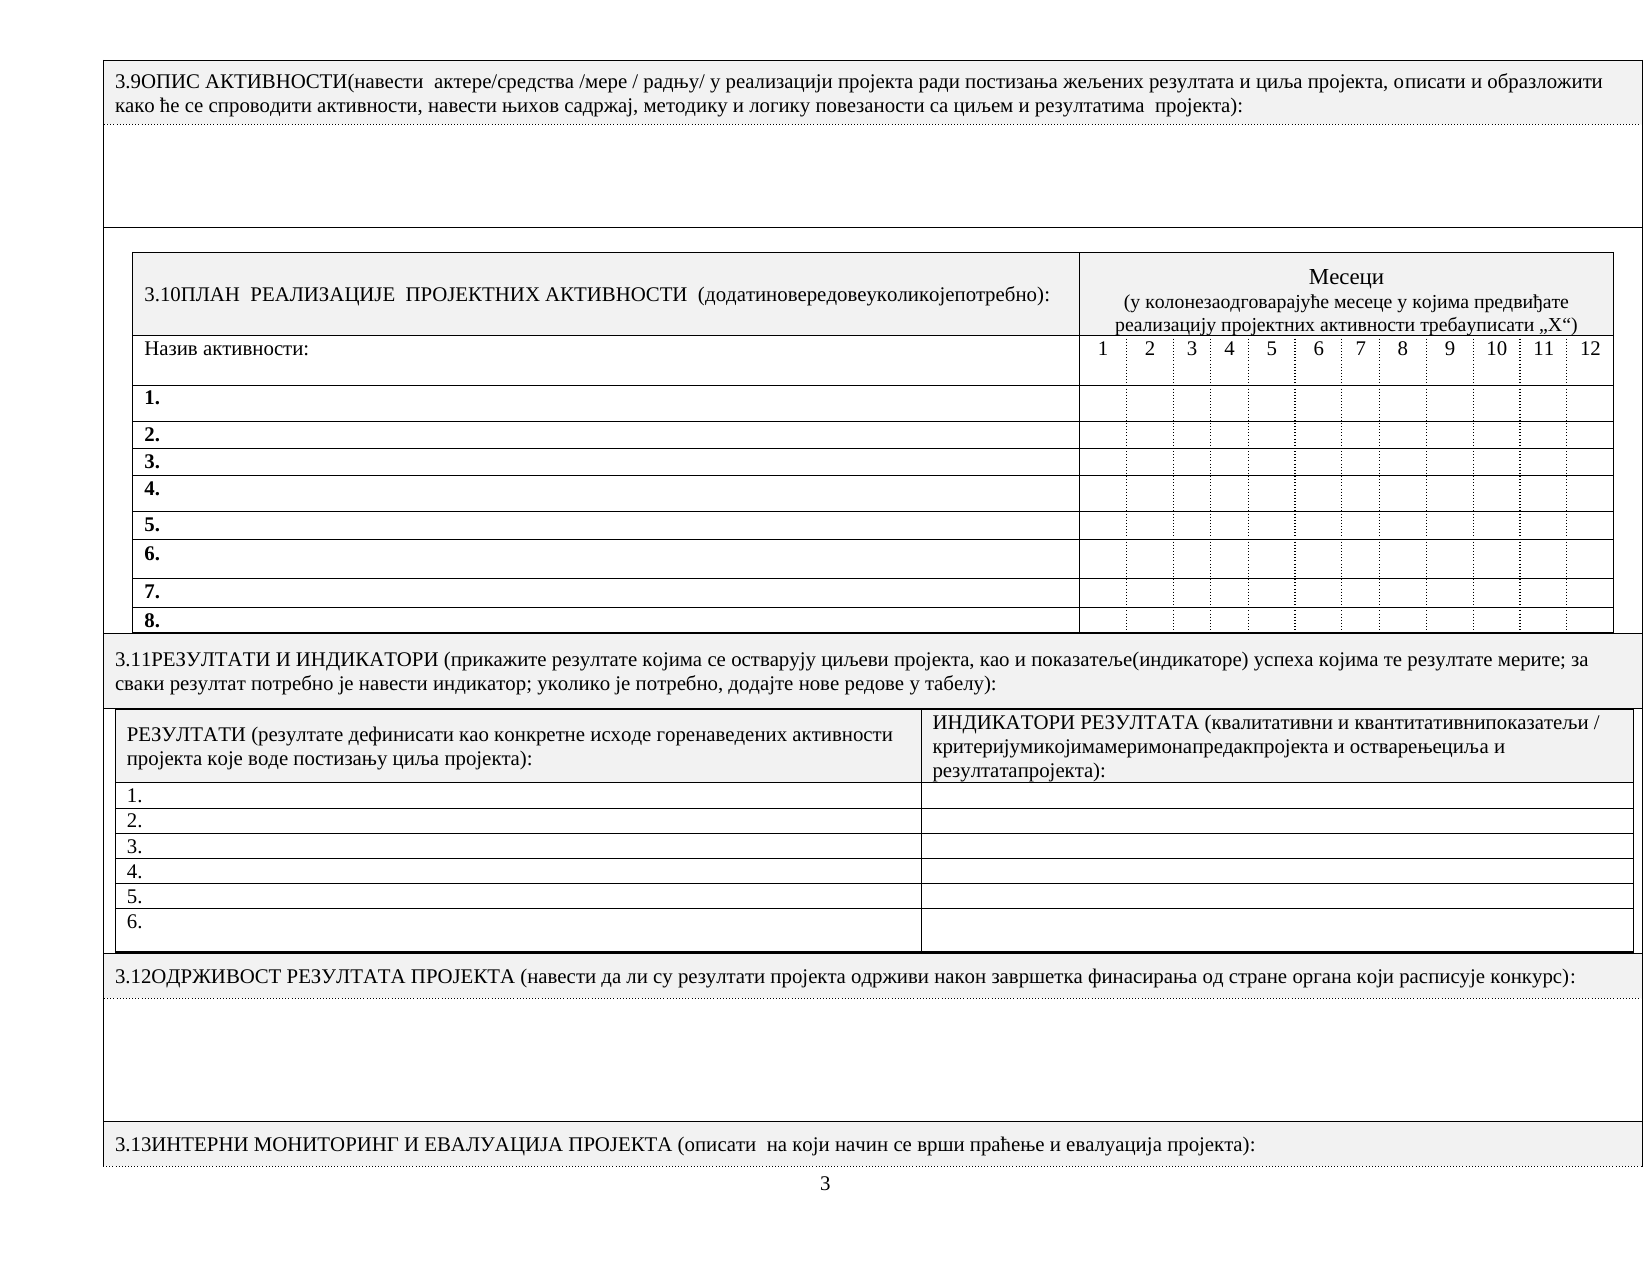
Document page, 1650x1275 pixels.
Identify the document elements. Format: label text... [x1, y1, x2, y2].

table_cell [922, 783, 1633, 808]
table_cell [104, 228, 1642, 633]
table_cell [116, 909, 921, 951]
table_cell 3.11РЕЗУЛТАТИ И ИНДИКАТОРИ (прикажите резултате којима се остварују циљеви пројекта, као и показатеље(индикаторе) успеха којима те резултате мерите; зa сваки резултат потребно је навести индикатор; уколико је потребно, додајте нове редове у табелу): [104, 634, 1642, 708]
table_cell [922, 859, 1633, 883]
table_cell 3.12ОДРЖИВОСТ РЕЗУЛТАТА ПРОЈЕКТА (навести да ли су резултати пројекта одрживи након завршетка финасирања од стране органа који расписује конкурс): [104, 954, 1642, 998]
table_cell [116, 859, 921, 883]
table_cell [922, 834, 1633, 858]
table_cell [1634, 709, 1642, 952]
table_cell [104, 709, 115, 952]
table_cell [116, 834, 921, 858]
table_cell 3.9ОПИС АКТИВНОСТИ(навести актере/средства /мере / радњу/ у реализацији пројекта ради постизања жељених резултата и циља пројекта, описати и образложити како ће се спроводити активности, навести њихов садржај, методику и логику повезаности са циљем и резултатима пројекта): [104, 61, 1642, 124]
table_cell [116, 783, 921, 808]
table_cell [104, 998, 1642, 1121]
table_cell [922, 884, 1633, 908]
table_cell [922, 909, 1633, 951]
table_cell [922, 809, 1633, 833]
table_cell [116, 884, 921, 908]
table_cell 3.13ИНТЕРНИ МОНИТОРИНГ И ЕВАЛУАЦИЈА ПРОЈЕКТА (описати на који начин се врши праћење и евалуација пројекта): [104, 1122, 1642, 1166]
table_cell [116, 809, 921, 833]
table_cell [104, 124, 1642, 227]
